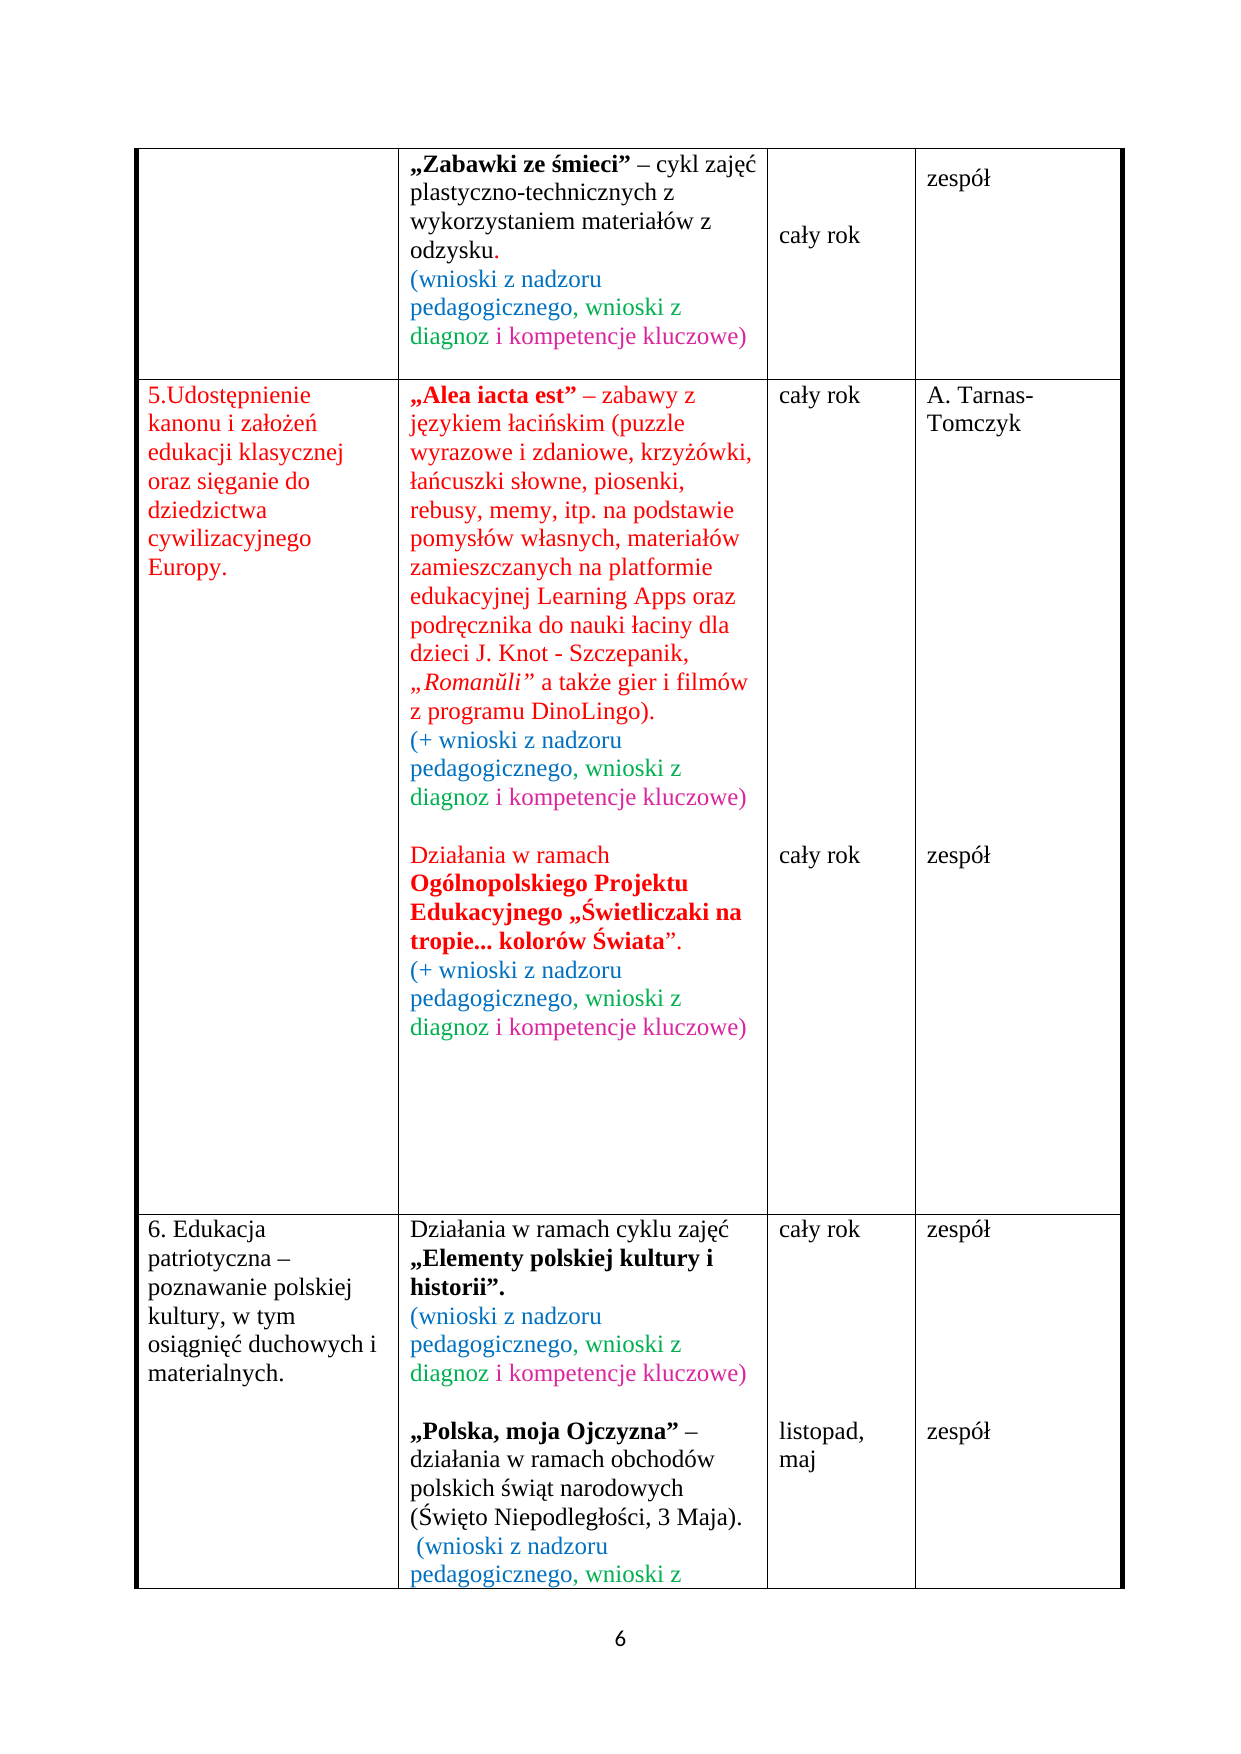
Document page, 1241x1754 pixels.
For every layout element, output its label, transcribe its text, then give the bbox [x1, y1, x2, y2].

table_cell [916, 149, 1120, 379]
table_cell A. Tarnas-Tomczyk zespół [916, 380, 1120, 1213]
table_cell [399, 1215, 767, 1588]
table_cell 5.Udostępnienie kanonu i założeń edukacji klasycznej oraz sięganie do dziedzictwa cywilizacyjnego Europy. [139, 380, 398, 1213]
table_cell „Alea iacta est” – zabawy z językiem łacińskim (puzzle wyrazowe i zdaniowe, krzyżówki, łańcuszki słowne, piosenki, rebusy, memy, itp. na podstawie pomysłów własnych, materiałów zamieszczanych na platformie edukacyjnej Learning Apps oraz podręcznika do nauki łaciny dla dzieci J. Knot - Szczepanik, „Romanŭli” a także gier i filmów z programu DinoLingo). (+ wnioski z nadzoru pedagogicznego, wnioski z diagnoz i kompetencje kluczowe) Działania w ramach Ogólnopolskiego Projektu Edukacyjnego „Świetliczaki na tropie... kolorów Świata”. (+ wnioski z nadzoru pedagogicznego, wnioski z diagnoz i kompetencje kluczowe) [399, 380, 767, 1213]
table_cell zespół zespół [916, 1215, 1120, 1588]
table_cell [139, 149, 398, 379]
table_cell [768, 149, 915, 379]
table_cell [139, 1215, 398, 1588]
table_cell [768, 1215, 915, 1588]
table_cell cały rok cały rok [768, 380, 915, 1213]
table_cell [399, 149, 767, 379]
